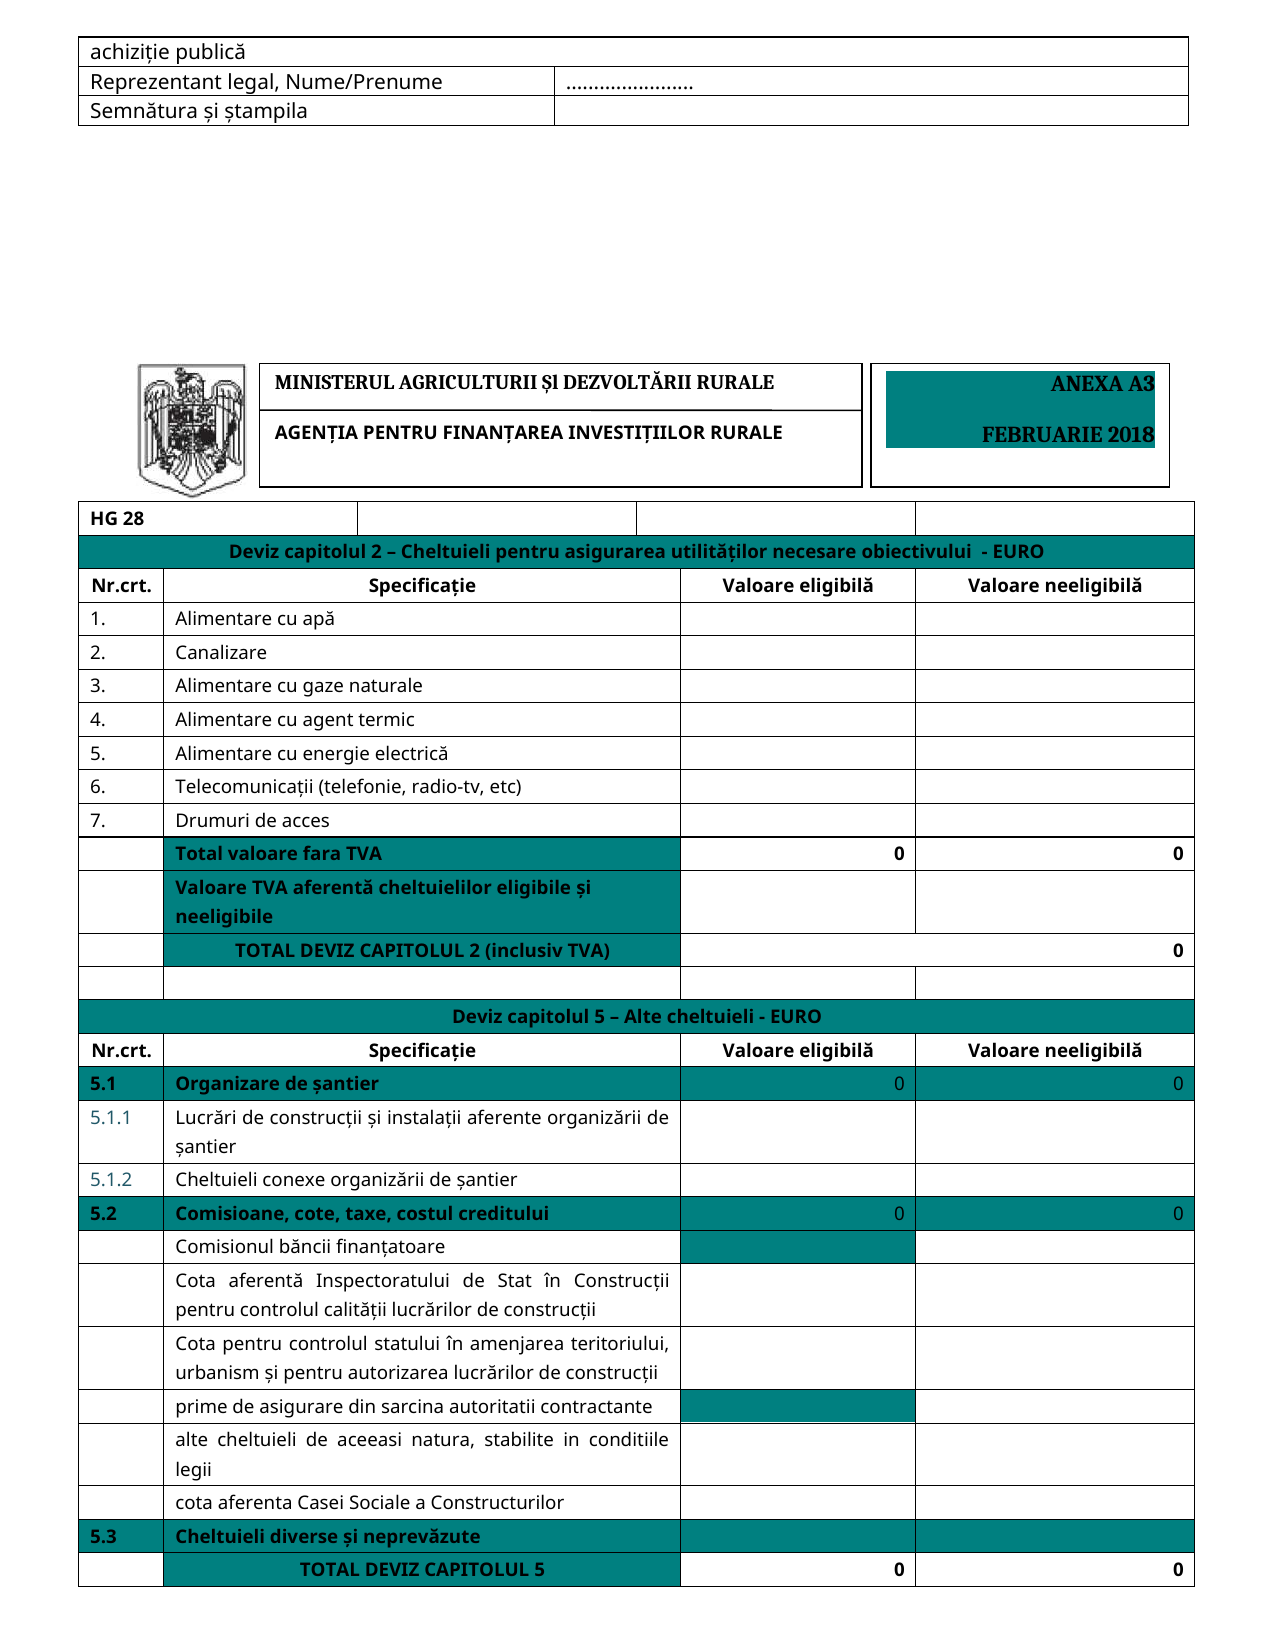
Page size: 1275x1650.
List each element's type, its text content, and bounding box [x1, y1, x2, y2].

table_cell 0 [916, 1197, 1194, 1230]
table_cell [79, 38, 1188, 66]
table_cell Deviz capitolul 5 – Alte cheltuieli - EURO [79, 1000, 1194, 1033]
table_cell [916, 737, 1194, 769]
table_cell [681, 1264, 915, 1326]
table_cell Organizare de șantier [164, 1067, 680, 1100]
table_cell [681, 1486, 915, 1519]
table_cell [79, 1553, 163, 1586]
table_cell [681, 804, 915, 836]
table_cell [916, 1520, 1194, 1552]
table_cell Valoare neeligibilă [916, 569, 1194, 602]
table_cell [681, 770, 915, 803]
table_cell 0 [916, 1067, 1194, 1100]
table_cell [79, 967, 163, 999]
table_cell [79, 1390, 163, 1422]
table_cell [681, 871, 915, 933]
table_cell Valoare eligibilă [681, 1034, 915, 1066]
table_cell [79, 1264, 163, 1326]
table_cell [916, 871, 1194, 933]
table_cell [916, 603, 1194, 635]
table_cell 0 [916, 1553, 1194, 1586]
table_cell Alimentare cu gaze naturale [164, 670, 680, 702]
table_cell 5.3 [79, 1520, 163, 1552]
table_cell Cheltuieli conexe organizării de șantier [164, 1164, 680, 1196]
table_cell [916, 1231, 1194, 1263]
table_cell [916, 1486, 1194, 1519]
table_cell 0 [681, 1197, 915, 1230]
table_cell 5.1.2 [79, 1164, 163, 1196]
table_cell Valoare TVA aferentă cheltuielilor eligibile și neeligibile [164, 871, 680, 933]
table_cell [681, 703, 915, 736]
table_cell 7. [79, 804, 163, 836]
table_cell Alimentare cu apă [164, 603, 680, 635]
table_cell [79, 1424, 163, 1485]
table_cell [916, 636, 1194, 669]
table_cell Canalizare [164, 636, 680, 669]
table_cell [681, 1424, 915, 1485]
table_cell Reprezentant legal, Nume/Prenume [79, 67, 554, 95]
table_cell [916, 1264, 1194, 1326]
table_cell [681, 967, 915, 999]
table_header [637, 502, 915, 534]
table_cell [916, 1390, 1194, 1422]
table_cell [681, 737, 915, 769]
table_cell 0 [681, 838, 915, 870]
table_cell [681, 1164, 915, 1196]
table_cell Comisioane, cote, taxe, costul creditului [164, 1197, 680, 1230]
table_cell TOTAL DEVIZ CAPITOLUL 2 (inclusiv TVA) [164, 934, 680, 966]
table_cell Semnătura și ștampila [79, 96, 554, 125]
table_cell [681, 636, 915, 669]
table_cell alte cheltuieli de aceeasi natura, stabilite in conditiile legii [164, 1424, 680, 1485]
table_cell Lucrări de construcții și instalații aferente organizării de șantier [164, 1101, 680, 1163]
table_cell 0 [681, 934, 1194, 966]
picture [135, 363, 248, 499]
table_cell [916, 1101, 1194, 1163]
table_cell [916, 1164, 1194, 1196]
table_cell [916, 1424, 1194, 1485]
table_cell [681, 1390, 915, 1422]
table_cell cota aferenta Casei Sociale a Constructurilor [164, 1486, 680, 1519]
table_cell ....................... [555, 67, 1188, 95]
table_cell 5.1 [79, 1067, 163, 1100]
table_cell Nr.crt. [79, 569, 163, 602]
table_cell 1. [79, 603, 163, 635]
table_cell [681, 1520, 915, 1552]
table_header HG 28 [79, 502, 357, 534]
table_cell 5.2 [79, 1197, 163, 1230]
table_cell Valoare eligibilă [681, 569, 915, 602]
table_cell Specificație [164, 569, 680, 602]
table_cell [79, 1486, 163, 1519]
table_cell 3. [79, 670, 163, 702]
table_cell [916, 770, 1194, 803]
table_cell [916, 703, 1194, 736]
table_cell [681, 1231, 915, 1263]
table_cell Alimentare cu energie electrică [164, 737, 680, 769]
table_cell 0 [681, 1067, 915, 1100]
table_cell 0 [681, 1553, 915, 1586]
table_header [358, 502, 636, 534]
table_cell Telecomunicații (telefonie, radio-tv, etc) [164, 770, 680, 803]
table_cell Nr.crt. [79, 1034, 163, 1066]
table_cell Comisionul băncii finanțatoare [164, 1231, 680, 1263]
table_cell Cheltuieli diverse și neprevăzute [164, 1520, 680, 1552]
table_cell [164, 967, 680, 999]
table_cell 5. [79, 737, 163, 769]
table_cell Alimentare cu agent termic [164, 703, 680, 736]
table_cell [79, 1231, 163, 1263]
table_cell Drumuri de acces [164, 804, 680, 836]
table_header [916, 502, 1194, 534]
table_cell [681, 1101, 915, 1163]
table_cell [916, 967, 1194, 999]
table_cell 0 [916, 838, 1194, 870]
table_cell [916, 1327, 1194, 1389]
table_cell Valoare neeligibilă [916, 1034, 1194, 1066]
table_cell [555, 96, 1188, 125]
table_cell [79, 871, 163, 933]
table_cell [79, 934, 163, 966]
table_cell Specificație [164, 1034, 680, 1066]
table_cell 5.1.1 [79, 1101, 163, 1163]
table_cell TOTAL DEVIZ CAPITOLUL 5 [164, 1553, 680, 1586]
table_cell 2. [79, 636, 163, 669]
table_cell Cota pentru controlul statului în amenjarea teritoriului, urbanism și pentru autorizarea lucrărilor de construcții [164, 1327, 680, 1389]
table_cell [681, 670, 915, 702]
table_cell [916, 804, 1194, 836]
table_cell 4. [79, 703, 163, 736]
table_cell prime de asigurare din sarcina autoritatii contractante [164, 1390, 680, 1422]
table_cell Deviz capitolul 2 – Cheltuieli pentru asigurarea utilităților necesare obiectivului - EURO [79, 536, 1194, 568]
table_cell [916, 670, 1194, 702]
table_cell [79, 838, 163, 870]
table_cell [681, 603, 915, 635]
table_cell Total valoare fara TVA [164, 838, 680, 870]
table_cell 6. [79, 770, 163, 803]
table_cell Cota aferentă Inspectoratului de Stat în Construcții pentru controlul calității lucrărilor de construcții [164, 1264, 680, 1326]
table_cell [79, 1327, 163, 1389]
table_cell [681, 1327, 915, 1389]
